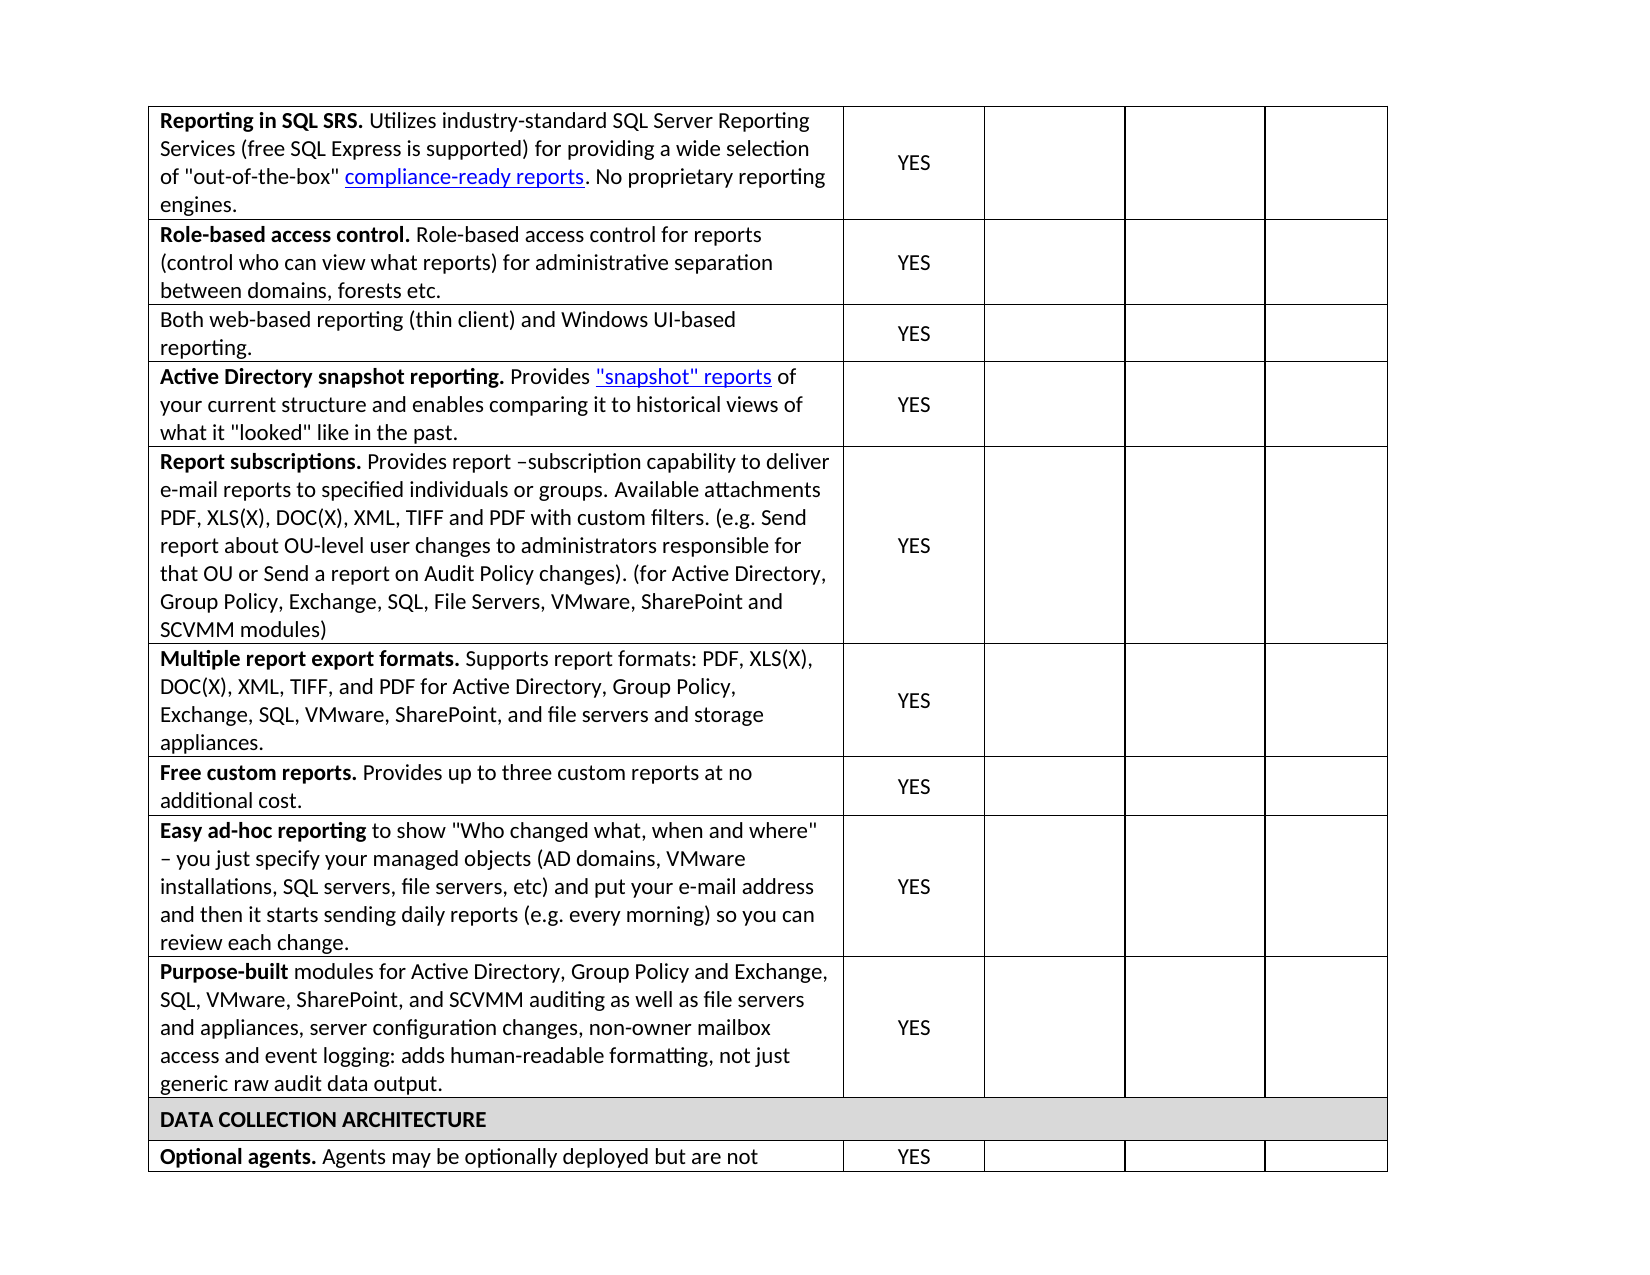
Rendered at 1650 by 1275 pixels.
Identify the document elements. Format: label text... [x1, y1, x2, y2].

table_cell [985, 220, 1124, 304]
table_cell YES [844, 644, 984, 756]
table_cell [1266, 816, 1387, 956]
table_cell [1126, 220, 1264, 304]
table_cell Reporting in SQL SRS. Utilizes industry-standard SQL Server Reporting Services (free SQL Express is supported) for providing a wide selection of "out-of-the-box" compliance-ready reports. No proprietary reporting engines. [149, 107, 843, 219]
table_cell [1126, 644, 1264, 756]
table_cell [1266, 1141, 1387, 1171]
table_cell [1126, 362, 1264, 446]
table_cell [1126, 757, 1264, 815]
table_cell [1266, 362, 1387, 446]
table_cell DATA COLLECTION ARCHITECTURE [149, 1098, 1265, 1140]
table_cell [1266, 757, 1387, 815]
table_cell Multiple report export formats. Supports report formats: PDF, XLS(X), DOC(X), XML, TIFF, and PDF for Active Directory, Group Policy, Exchange, SQL, VMware, SharePoint, and file servers and storage appliances. [149, 644, 843, 756]
table_cell [1265, 1098, 1387, 1140]
table_cell [1266, 447, 1387, 643]
table_cell Both web-based reporting (thin client) and Windows UI-based reporting. [149, 305, 843, 361]
table_cell Purpose-built modules for Active Directory, Group Policy and Exchange, SQL, VMware, SharePoint, and SCVMM auditing as well as file servers and appliances, server configuration changes, non-owner mailbox access and event logging: adds human-readable formatting, not just generic raw audit data output. [149, 957, 843, 1097]
table_cell YES [844, 957, 984, 1097]
table_cell [985, 757, 1124, 815]
table_cell [1266, 644, 1387, 756]
table_cell [1126, 305, 1264, 361]
table_cell [985, 816, 1124, 956]
table_cell [1266, 957, 1387, 1097]
table_cell YES [844, 305, 984, 361]
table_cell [149, 1141, 843, 1171]
table_cell YES [844, 107, 984, 219]
table_cell YES [844, 362, 984, 446]
table_cell YES [844, 447, 984, 643]
table_cell [1266, 220, 1387, 304]
table_cell [985, 447, 1124, 643]
table_cell [985, 362, 1124, 446]
table_cell [1126, 447, 1264, 643]
table_cell [985, 305, 1124, 361]
table_cell [1126, 1141, 1264, 1171]
table_cell YES [844, 757, 984, 815]
table_cell YES [844, 220, 984, 304]
table_cell Free custom reports. Provides up to three custom reports at no additional cost. [149, 757, 843, 815]
table_cell [985, 957, 1124, 1097]
table_cell Role-based access control. Role-based access control for reports (control who can view what reports) for administrative separation between domains, forests etc. [149, 220, 843, 304]
table_cell [1126, 107, 1264, 219]
table_cell [985, 1141, 1124, 1171]
table_cell [1126, 957, 1264, 1097]
table_cell [985, 644, 1124, 756]
table_cell YES [844, 1141, 984, 1171]
table_cell YES [844, 816, 984, 956]
table_cell Easy ad-hoc reporting to show "Who changed what, when and where" – you just specify your managed objects (AD domains, VMware installations, SQL servers, file servers, etc) and put your e-mail address and then it starts sending daily reports (e.g. every morning) so you can review each change. [149, 816, 843, 956]
table_cell [1126, 816, 1264, 956]
table_cell [985, 107, 1124, 219]
table_cell [1266, 107, 1387, 219]
table_cell [1266, 305, 1387, 361]
table_cell Active Directory snapshot reporting. Provides "snapshot" reports of your current structure and enables comparing it to historical views of what it "looked" like in the past. [149, 362, 843, 446]
table_cell Report subscriptions. Provides report –subscription capability to deliver e-mail reports to specified individuals or groups. Available attachments PDF, XLS(X), DOC(X), XML, TIFF and PDF with custom filters. (e.g. Send report about OU-level user changes to administrators responsible for that OU or Send a report on Audit Policy changes). (for Active Directory, Group Policy, Exchange, SQL, File Servers, VMware, SharePoint and SCVMM modules) [149, 447, 843, 643]
